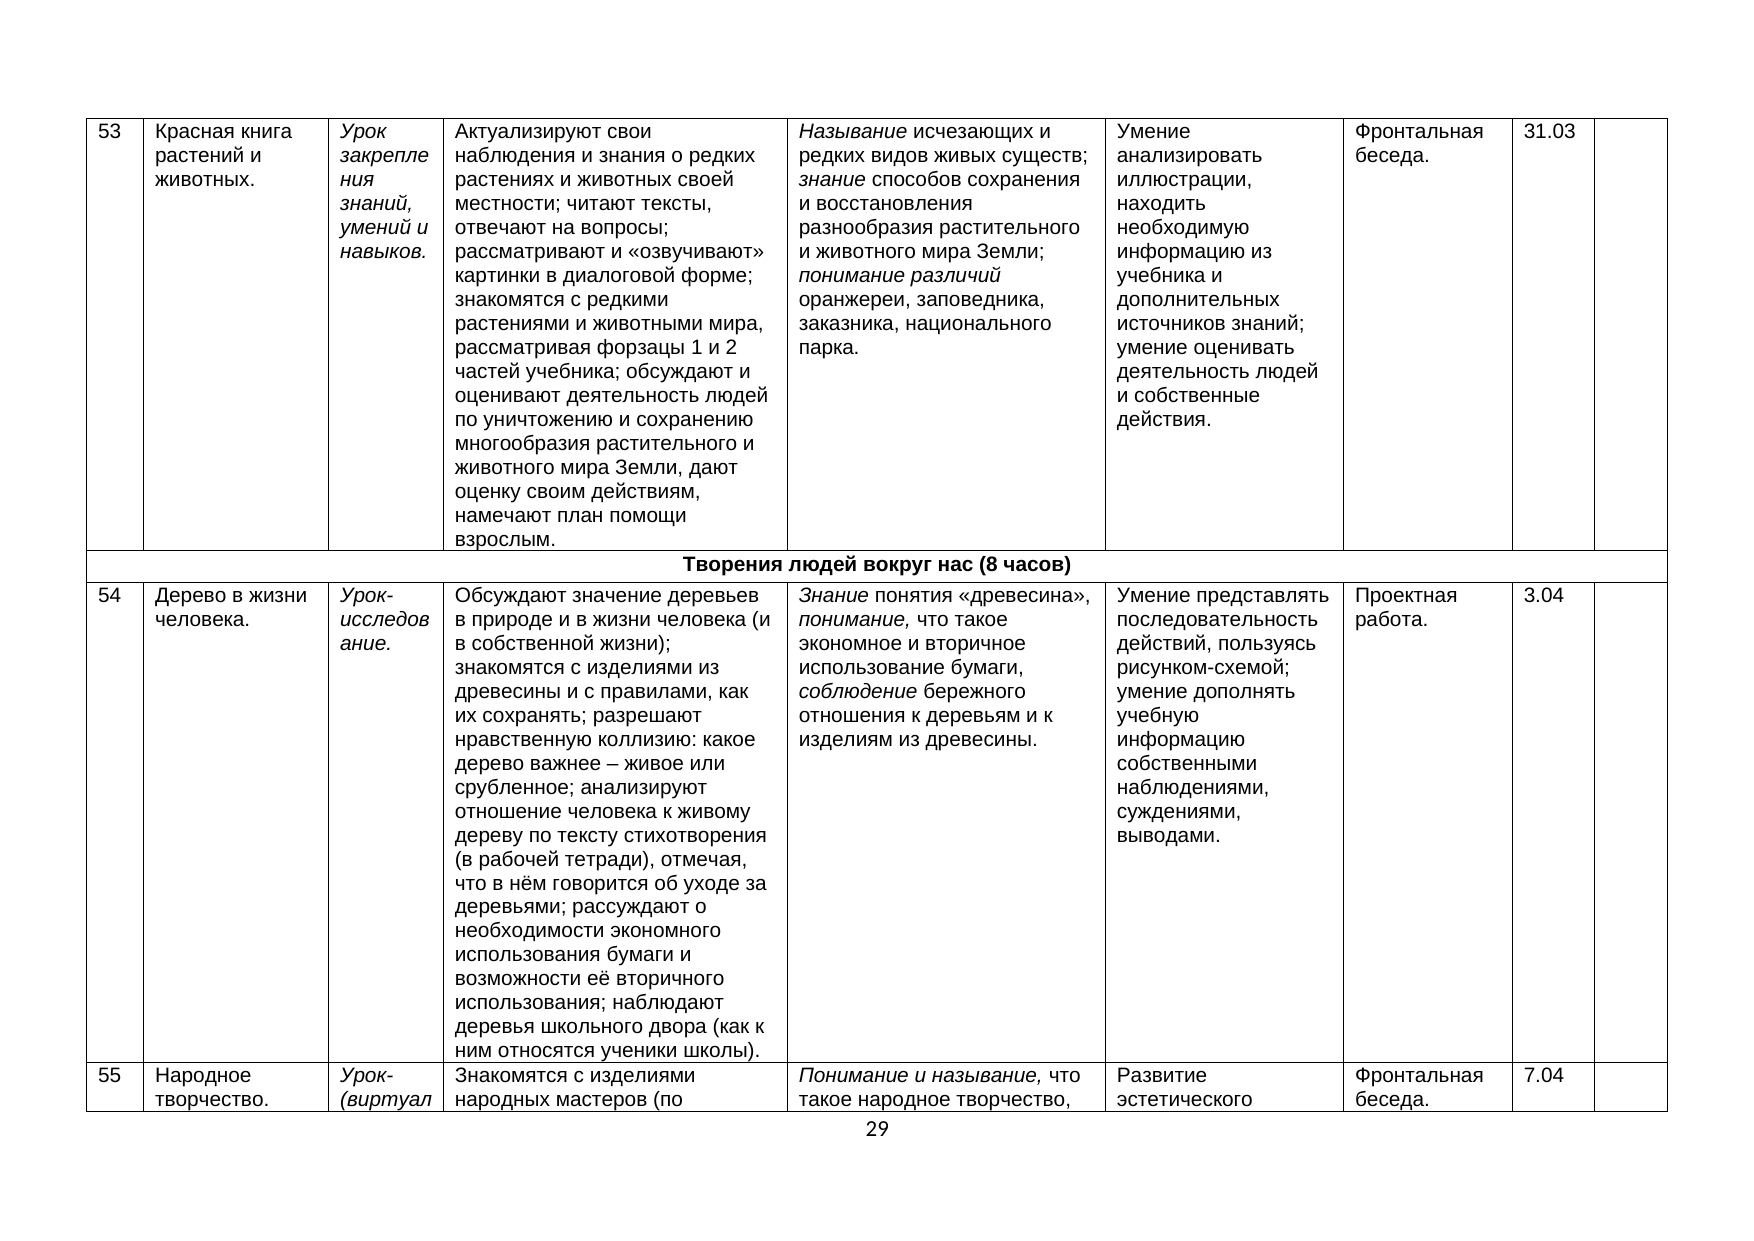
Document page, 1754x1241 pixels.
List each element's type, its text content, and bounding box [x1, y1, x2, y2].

table_cell Фронтальная беседа. [1344, 119, 1512, 550]
table_cell 3.04 [1513, 583, 1594, 1062]
table_cell 53 [87, 119, 143, 550]
table_cell Обсуждают значение деревьев в природе и в жизни человека (и в собственной жизни); знакомятся с изделиями из древесины и с правилами, как их сохранять; разрешают нравственную коллизию: какое дерево важнее – живое или срубленное; анализируют отношение человека к живому дереву по тексту стихотворения (в рабочей тетради), отмечая, что в нём говорится об уходе за деревьями; рассуждают о необходимости экономного использования бумаги и возможности её вторичного использования; наблюдают деревья школьного двора (как к ним относятся ученики школы). [444, 583, 787, 1062]
table_cell Умение представлять последовательность действий, пользуясь рисунком-схемой; умение дополнять учебную информацию собственными наблюдениями, суждениями, выводами. [1106, 583, 1343, 1062]
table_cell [1106, 1063, 1343, 1111]
table_cell 7.04 [1513, 1063, 1594, 1111]
table_cell Дерево в жизни человека. [144, 583, 328, 1062]
table_cell Красная книга растений и животных. [144, 119, 328, 550]
table_cell 31.03 [1513, 119, 1594, 550]
table_cell 54 [87, 583, 143, 1062]
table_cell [444, 1063, 787, 1111]
table_cell Творения людей вокруг нас (8 часов) [87, 551, 1667, 582]
table_cell Актуализируют свои наблюдения и знания о редких растениях и животных своей местности; читают тексты, отвечают на вопросы; рассматривают и «озвучивают» картинки в диалоговой форме; знакомятся с редкими растениями и животными мира, рассматривая форзацы 1 и 2 частей учебника; обсуждают и оценивают деятельность людей по уничтожению и сохранению многообразия растительного и животного мира Земли, дают оценку своим действиям, намечают план помощи взрослым. [444, 119, 787, 550]
table_cell 55 [87, 1063, 143, 1111]
table_cell Знание понятия «древесина», понимание, что такое экономное и вторичное использование бумаги, соблюдение бережного отношения к деревьям и к изделиям из древесины. [788, 583, 1105, 1062]
table_cell [1595, 583, 1667, 1062]
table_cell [788, 1063, 1105, 1111]
table_cell Проектная работа. [1344, 583, 1512, 1062]
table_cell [144, 1063, 328, 1111]
table_cell Умение анализировать иллюстрации, находить необходимую информацию из учебника и дополнительных источников знаний; умение оценивать деятельность людей и собственные действия. [1106, 119, 1343, 550]
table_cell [329, 1063, 443, 1111]
table_cell Фронтальная беседа. [1344, 1063, 1512, 1111]
table_cell Называние исчезающих и редких видов живых существ; знание способов сохранения и восстановления разнообразия растительного и животного мира Земли; понимание различий оранжереи, заповедника, заказника, национального парка. [788, 119, 1105, 550]
table_cell Урок-исследование. [329, 583, 443, 1062]
table_cell [1595, 119, 1667, 550]
table_cell [1595, 1063, 1667, 1111]
table_cell Урок закрепления знаний, умений и навыков. [329, 119, 443, 550]
